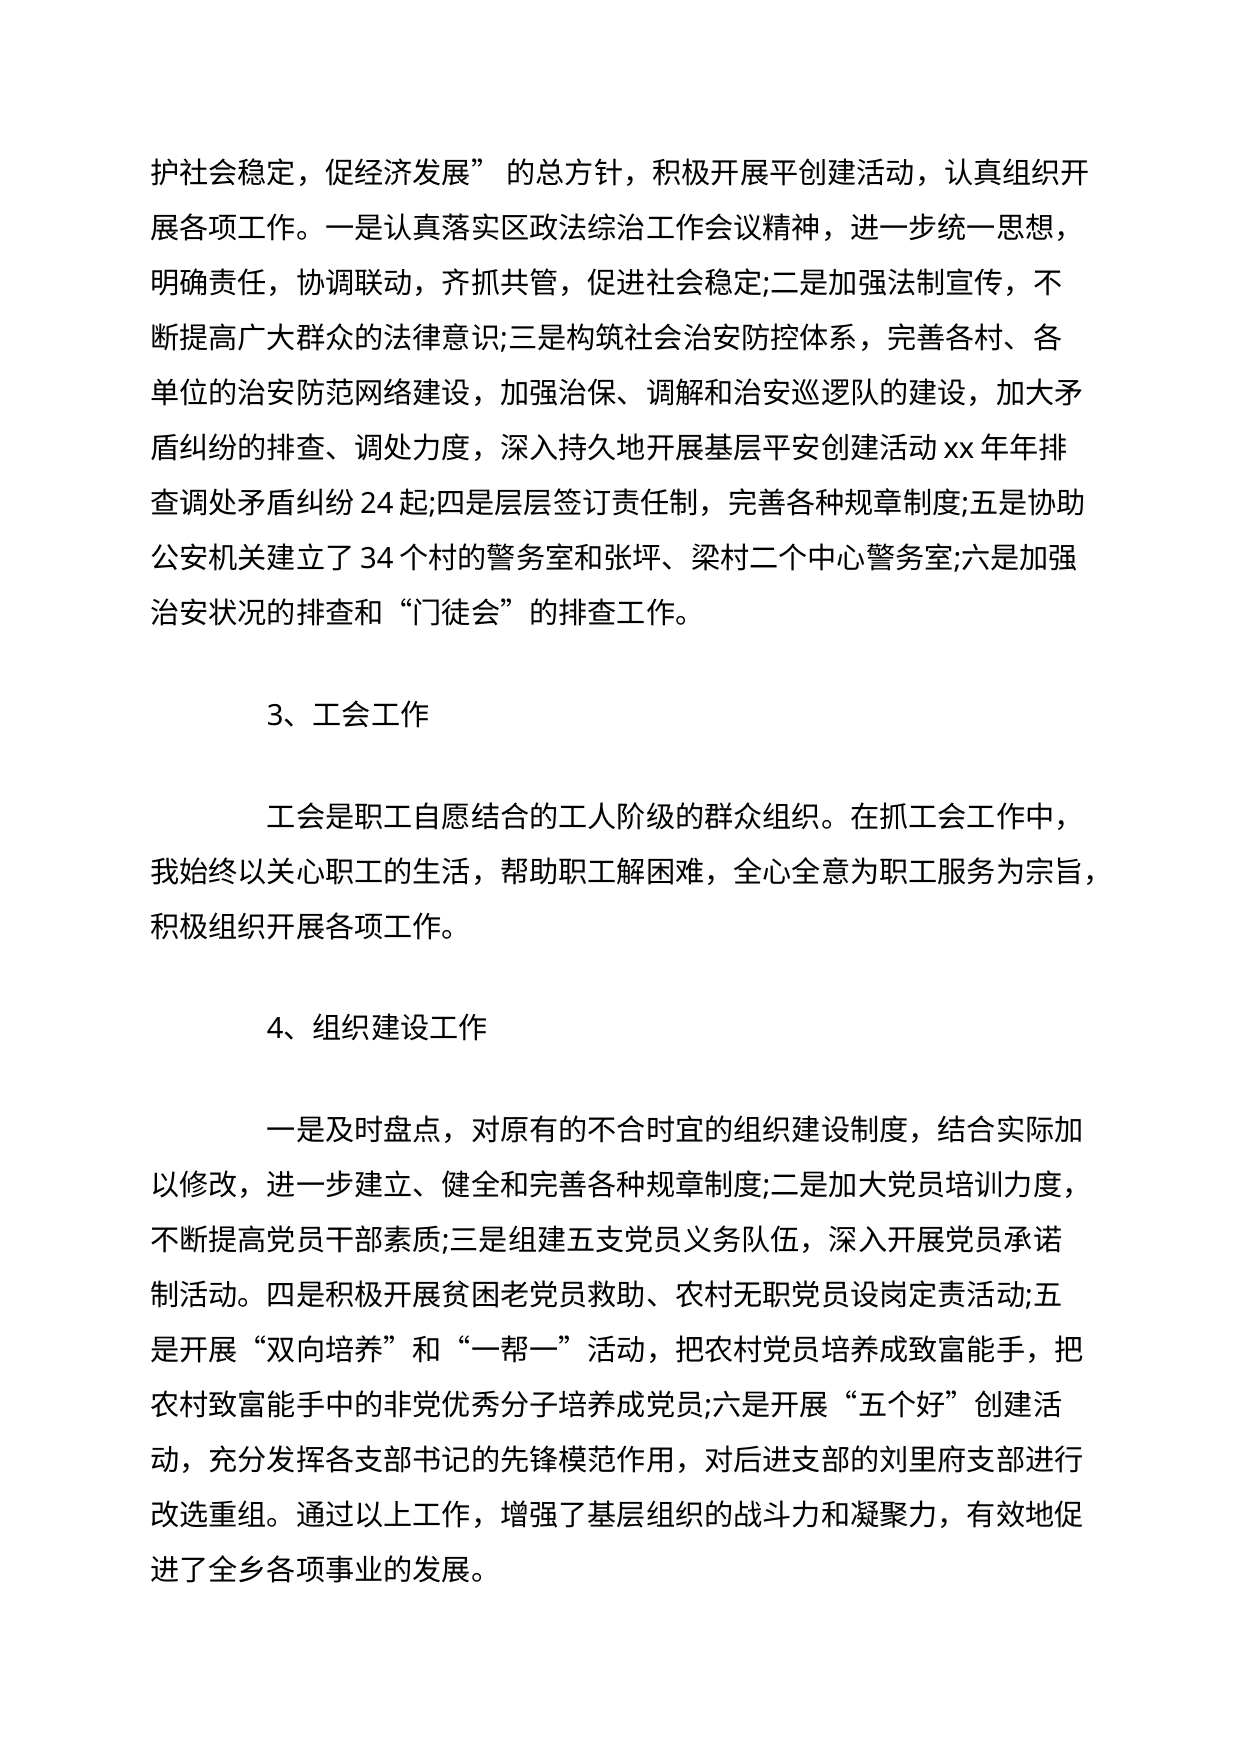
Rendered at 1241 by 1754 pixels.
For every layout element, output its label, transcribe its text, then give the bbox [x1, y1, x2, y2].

text 工会是职工自愿结合的工人阶级的群众组织。在抓工会工作中，我始终以关心职工的生活，帮助职工解困难，全心全意为职工服务为宗旨，积极组织开展各项工作。 [150, 793, 1090, 946]
text 3、工会工作 [150, 691, 1090, 734]
text 一是及时盘点，对原有的不合时宜的组织建设制度，结合实际加以修改，进一步建立、健全和完善各种规章制度;二是加大党员培训力度，不断提高党员干部素质;三是组建五支党员义务队伍，深入开展党员承诺制活动。四是积极开展贫困老党员救助、农村无职党员设岗定责活动;五是开展“双向培养”和“一帮一”活动，把农村党员培养成致富能手，把农村致富能手中的非党优秀分子培养成党员;六是开展“五个好”创建活动，充分发挥各支部书记的先锋模范作用，对后进支部的刘里府支部进行改选重组。通过以上工作，增强了基层组织的战斗力和凝聚力，有效地促进了全乡各项事业的发展。 [150, 1107, 1090, 1589]
text 4、组织建设工作 [150, 1005, 1090, 1047]
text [150, 150, 1090, 632]
